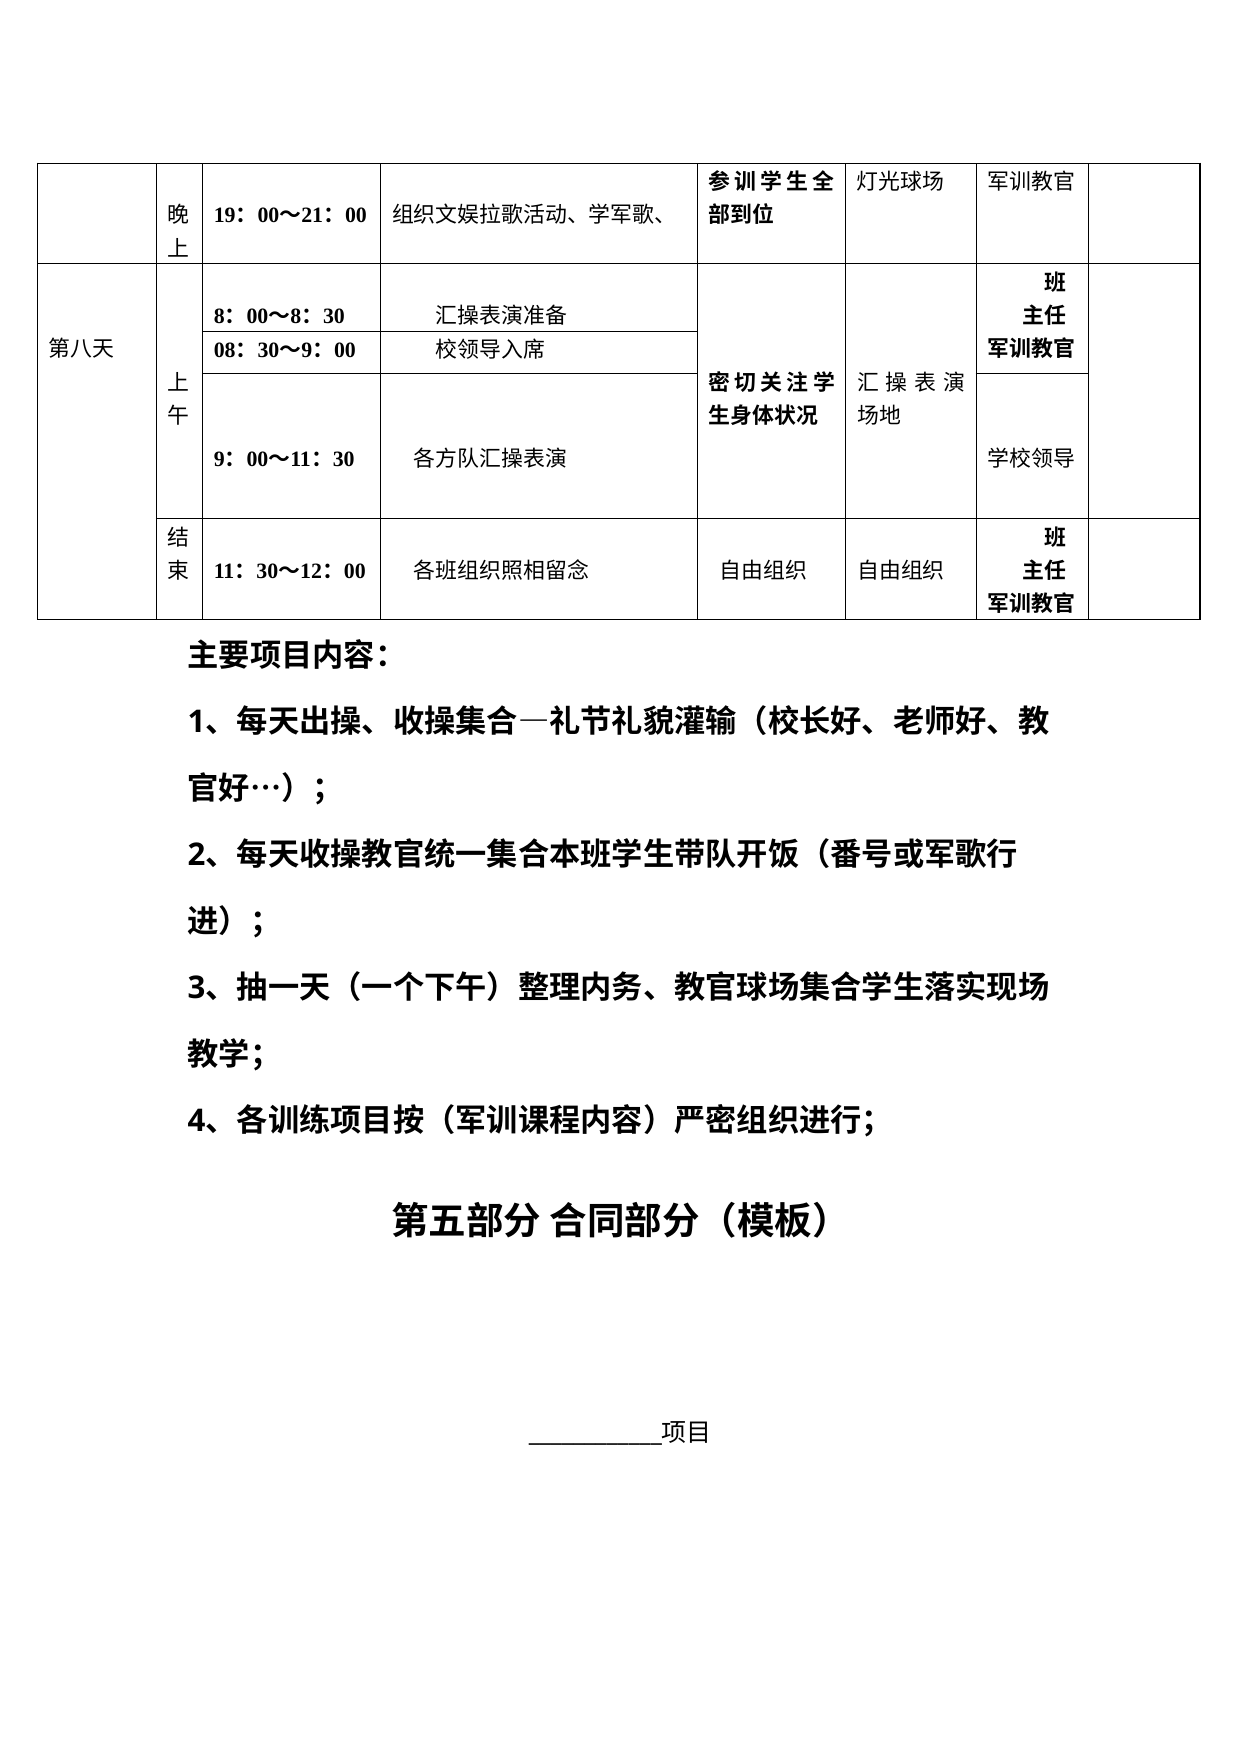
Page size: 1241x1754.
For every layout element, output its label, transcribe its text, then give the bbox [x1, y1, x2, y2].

table_cell 结 束 [157, 519, 202, 618]
table_cell 学校领导 [977, 374, 1088, 518]
table_cell 校领导入席 [381, 332, 697, 372]
table_cell 19：00～21：00 [203, 164, 380, 263]
table_cell 第八天 [38, 264, 156, 618]
table_cell 自由组织 [846, 519, 976, 618]
table_cell 11：30～12：00 [203, 519, 380, 618]
table_cell 08：30～9：00 [203, 332, 380, 372]
table_cell 班主任 军训教官 [977, 519, 1088, 618]
text 3、抽一天（一个下午）整理内务、教官球场集合学生落实现场教学； [187, 952, 1053, 1085]
table_cell 组织文娱拉歌活动、学军歌、 [381, 164, 697, 263]
table_cell [1089, 519, 1199, 618]
text 2、每天收操教官统一集合本班学生带队开饭（番号或军歌行进）； [187, 819, 1053, 952]
table_cell 班主任 军训教官 [977, 264, 1088, 372]
table_cell 上 午 [157, 264, 202, 518]
text 1、每天出操、收操集合—礼节礼貌灌输（校长好、老师好、教官好…）； [187, 686, 1053, 819]
table_cell 各班组织照相留念 [381, 519, 697, 618]
table_cell 汇操表演场地 [846, 264, 976, 518]
text 主要项目内容： [187, 620, 1053, 686]
text ____________项目 [187, 1397, 1053, 1464]
text 第五部分 合同部分（模板） [187, 1184, 1053, 1251]
table_cell [1089, 264, 1199, 518]
table_cell 参训学生全部到位 [698, 164, 845, 263]
table_cell 9：00～11：30 [203, 374, 380, 518]
table_cell [1089, 164, 1199, 263]
table_cell 密切关注学生身体状况 [698, 264, 845, 518]
table_cell 晚 上 [157, 164, 202, 263]
table_cell 汇操表演准备 [381, 264, 697, 331]
table_cell 8：00～8：30 [203, 264, 380, 331]
table_cell 灯光球场 [846, 164, 976, 263]
text 4、各训练项目按（军训课程内容）严密组织进行； [187, 1085, 1053, 1151]
table_cell 军训教官 [977, 164, 1088, 263]
table_cell 自由组织 [698, 519, 845, 618]
table_cell 各方队汇操表演 [381, 374, 697, 518]
